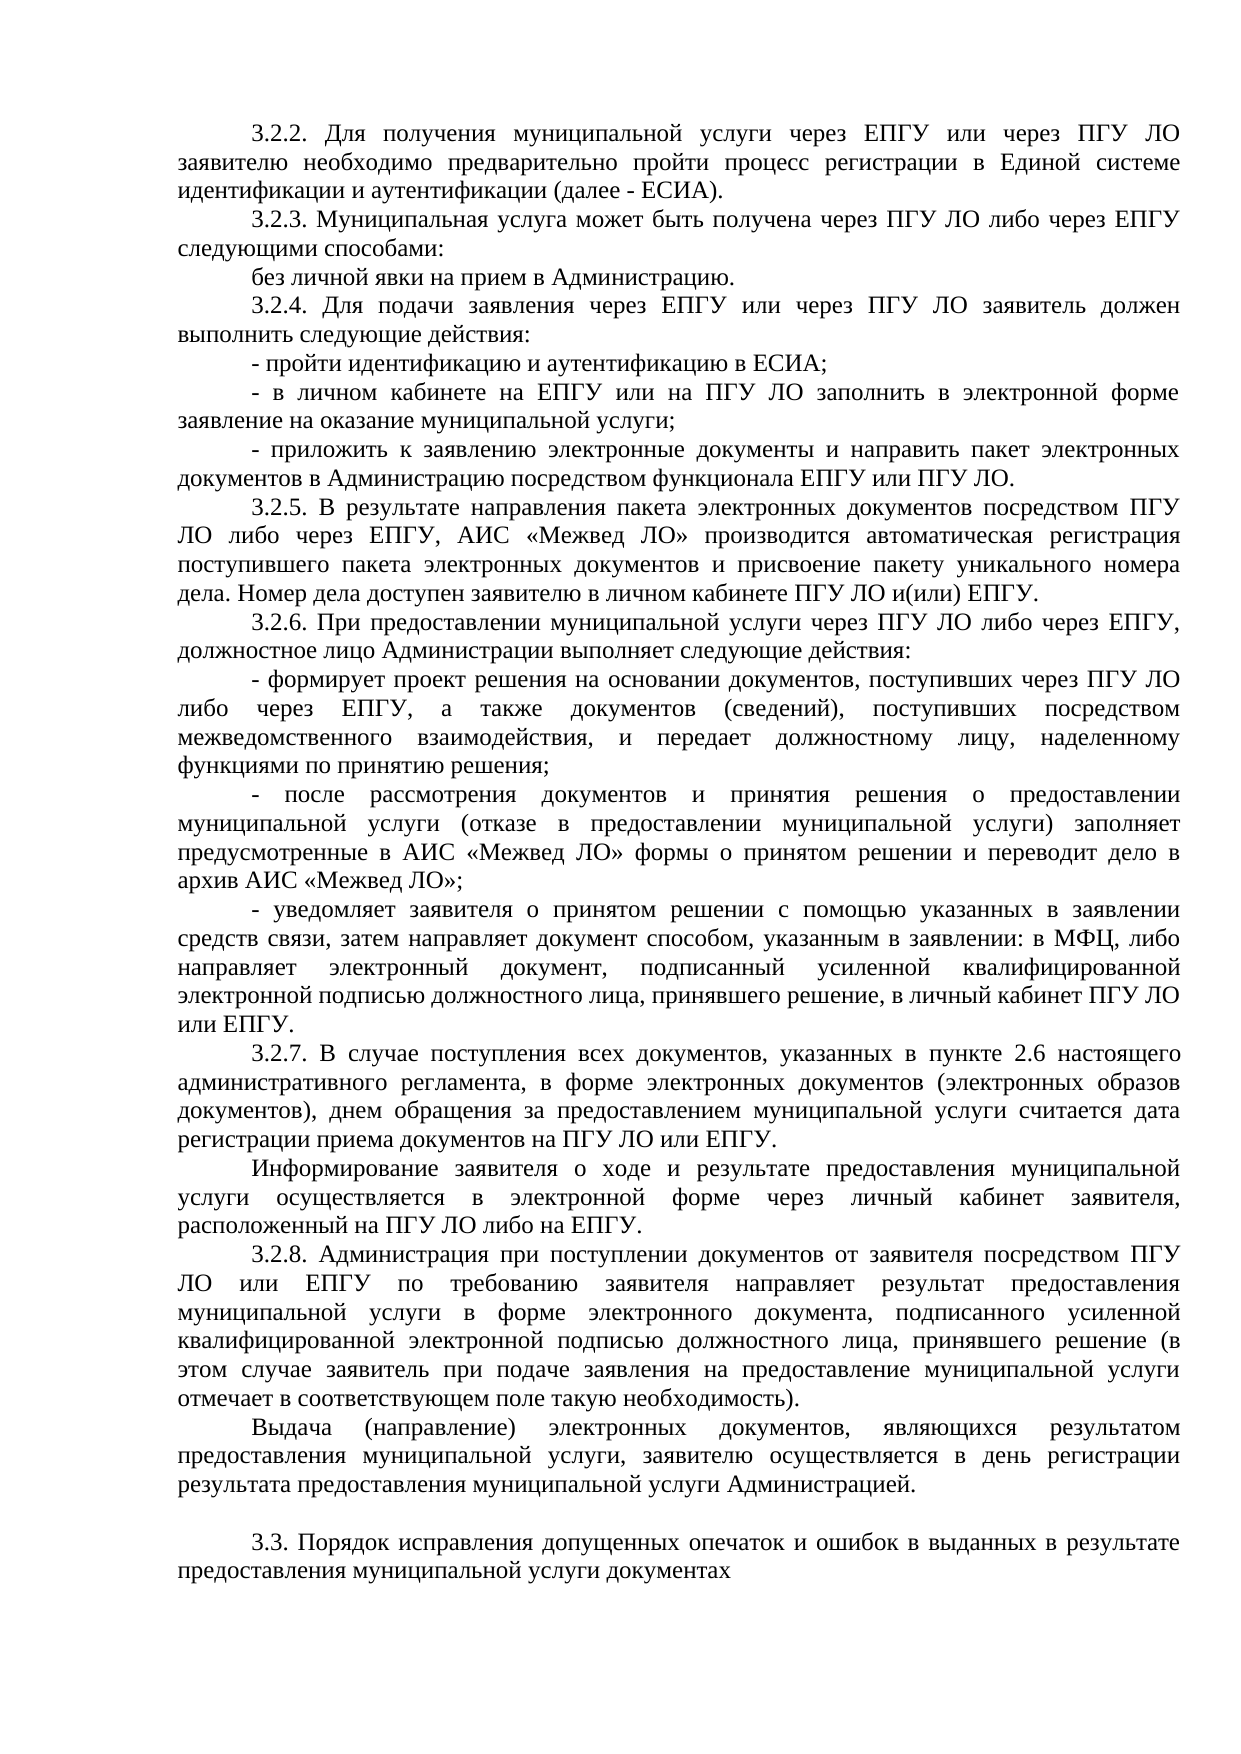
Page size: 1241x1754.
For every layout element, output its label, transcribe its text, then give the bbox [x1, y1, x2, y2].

text 3.2.7. В случае поступления всех документов, указанных в пункте 2.6 настоящего административного регламента, в форме электронных документов (электронных образов документов), днем обращения за предоставлением муниципальной услуги считается дата регистрации приема документов на ПГУ ЛО или ЕПГУ. [177, 1038, 1181, 1153]
text - приложить к заявлению электронные документы и направить пакет электронных документов в Администрацию посредством функционала ЕПГУ или ПГУ ЛО. [177, 434, 1181, 492]
text - уведомляет заявителя о принятом решении с помощью указанных в заявлении средств связи, затем направляет документ способом, указанным в заявлении: в МФЦ, либо направляет электронный документ, подписанный усиленной квалифицированной электронной подписью должностного лица, принявшего решение, в личный кабинет ПГУ ЛО или ЕПГУ. [177, 894, 1181, 1038]
text 3.2.6. При предоставлении муниципальной услуги через ПГУ ЛО либо через ЕПГУ, должностное лицо Администрации выполняет следующие действия: [177, 607, 1181, 664]
text 3.2.4. Для подачи заявления через ЕПГУ или через ПГУ ЛО заявитель должен выполнить следующие действия: [177, 291, 1181, 348]
text Выдача (направление) электронных документов, являющихся результатом предоставления муниципальной услуги, заявителю осуществляется в день регистрации результата предоставления муниципальной услуги Администрацией. [177, 1412, 1181, 1498]
text без личной явки на прием в Администрацию. [177, 262, 1181, 291]
text 3.2.2. Для получения муниципальной услуги через ЕПГУ или через ПГУ ЛО заявителю необходимо предварительно пройти процесс регистрации в Единой системе идентификации и аутентификации (далее - ЕСИА). [177, 118, 1181, 204]
text 3.2.8. Администрация при поступлении документов от заявителя посредством ПГУ ЛО или ЕПГУ по требованию заявителя направляет результат предоставления муниципальной услуги в форме электронного документа, подписанного усиленной квалифицированной электронной подписью должностного лица, принявшего решение (в этом случае заявитель при подаче заявления на предоставление муниципальной услуги отмечает в соответствующем поле такую необходимость). [177, 1239, 1181, 1412]
text 3.2.5. В результате направления пакета электронных документов посредством ПГУ ЛО либо через ЕПГУ, АИС «Межвед ЛО» производится автоматическая регистрация поступившего пакета электронных документов и присвоение пакету уникального номера дела. Номер дела доступен заявителю в личном кабинете ПГУ ЛО и(или) ЕПГУ. [177, 492, 1181, 607]
text 3.2.3. Муниципальная услуга может быть получена через ПГУ ЛО либо через ЕПГУ следующими способами: [177, 204, 1181, 262]
text 3.3. Порядок исправления допущенных опечаток и ошибок в выданных в результате предоставления муниципальной услуги документах [177, 1527, 1181, 1584]
text - формирует проект решения на основании документов, поступивших через ПГУ ЛО либо через ЕПГУ, а также документов (сведений), поступивших посредством межведомственного взаимодействия, и передает должностному лицу, наделенному функциями по принятию решения; [177, 664, 1181, 779]
text - после рассмотрения документов и принятия решения о предоставлении муниципальной услуги (отказе в предоставлении муниципальной услуги) заполняет предусмотренные в АИС «Межвед ЛО» формы о принятом решении и переводит дело в архив АИС «Межвед ЛО»; [177, 779, 1181, 894]
text - в личном кабинете на ЕПГУ или на ПГУ ЛО заполнить в электронной форме заявление на оказание муниципальной услуги; [177, 377, 1181, 434]
text - пройти идентификацию и аутентификацию в ЕСИА; [177, 348, 1181, 377]
text Информирование заявителя о ходе и результате предоставления муниципальной услуги осуществляется в электронной форме через личный кабинет заявителя, расположенный на ПГУ ЛО либо на ЕПГУ. [177, 1153, 1181, 1239]
